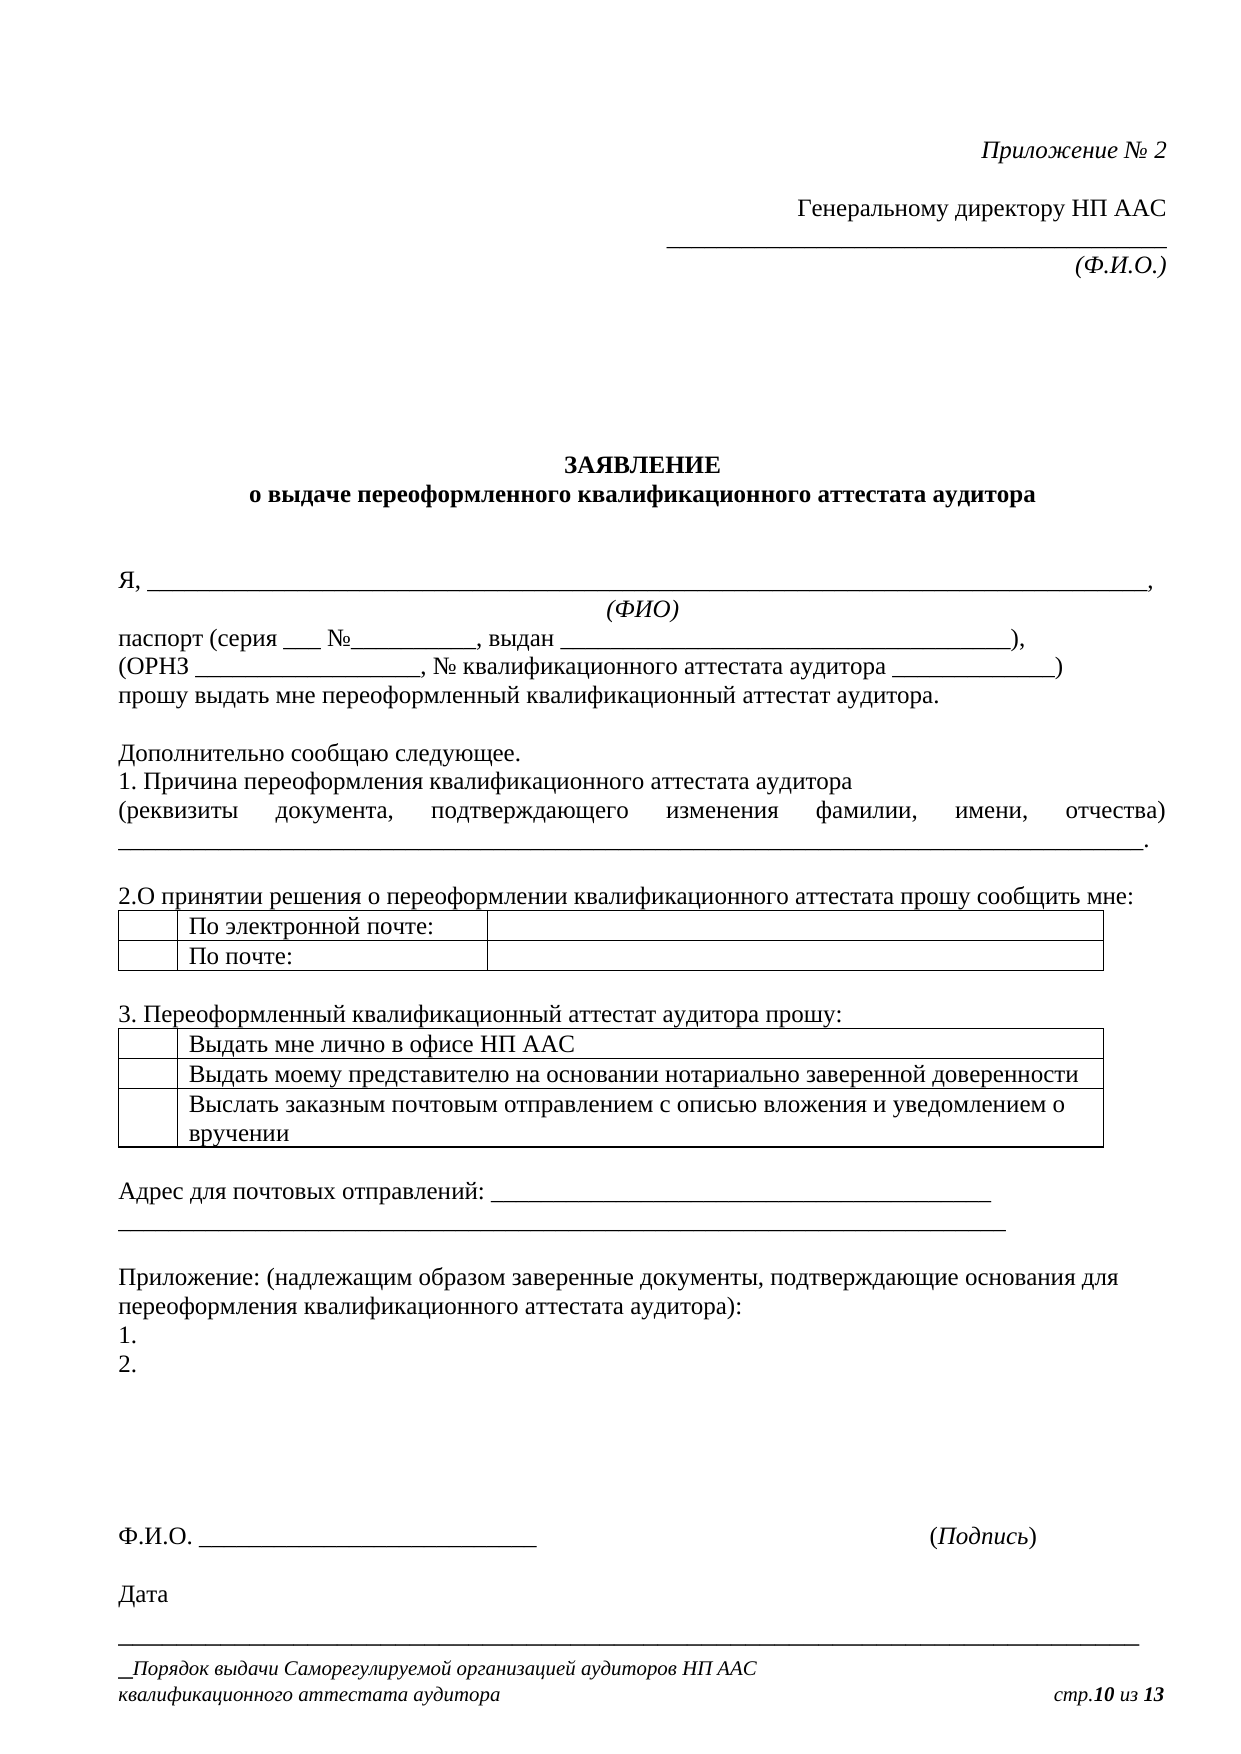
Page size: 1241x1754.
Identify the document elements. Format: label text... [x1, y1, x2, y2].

table_header [488, 911, 1103, 940]
table_cell По почте: [178, 941, 487, 970]
text 1. Причина переоформления квалификационного аттестата аудитора [118, 766, 1167, 795]
text ________________________________________ [118, 222, 1167, 250]
table_cell [488, 941, 1103, 970]
table_header [119, 911, 177, 940]
text Приложение: (надлежащим образом заверенные документы, подтверждающие основания для переоформления квалификационного аттестата аудитора): [118, 1262, 1167, 1320]
table_cell [119, 941, 177, 970]
text о выдаче переоформленного квалификационного аттестата аудитора [118, 479, 1167, 508]
table_cell Выдать моему представителю на основании нотариально заверенной доверенности [178, 1059, 1103, 1088]
table_header [119, 1029, 177, 1058]
table_header Выдать мне лично в офисе НП ААС [178, 1029, 1103, 1058]
text 3. Переоформленный квалификационный аттестат аудитора прошу: [118, 999, 1167, 1028]
text Дата [118, 1579, 1167, 1607]
text ЗАЯВЛЕНИЕ [118, 450, 1167, 479]
text 2. [118, 1349, 1167, 1377]
text Ф.И.О. ___________________________ (Подпись) [118, 1521, 1167, 1550]
text прошу выдать мне переоформленный квалификационный аттестат аудитора. [118, 680, 1167, 709]
text Дополнительно сообщаю следующее. [118, 738, 1167, 766]
text (Ф.И.О.) [118, 250, 1167, 279]
text Генеральному директору НП ААС [118, 193, 1167, 222]
table_cell Выслать заказным почтовым отправлением с описью вложения и уведомлением о вручении [178, 1089, 1103, 1146]
text Я, ________________________________________________________________________________, [118, 565, 1167, 594]
text (ФИО) [118, 594, 1167, 623]
text 1. [118, 1320, 1167, 1349]
text Приложение № 2 [118, 135, 1167, 164]
table_header По электронной почте: [178, 911, 487, 940]
text (реквизиты документа, подтверждающего изменения фамилии, имени, отчества) __________________________________________________________________________________. [118, 795, 1167, 853]
table_cell [119, 1059, 177, 1088]
text паспорт (серия ___ №__________, выдан ____________________________________), [118, 623, 1167, 651]
text 2.О принятии решения о переоформлении квалификационного аттестата прошу сообщить мне: [118, 881, 1167, 910]
text Адрес для почтовых отправлений: ________________________________________ _______________________________________________________________________ [118, 1176, 1167, 1234]
text (ОРНЗ __________________, № квалификационного аттестата аудитора _____________) [118, 651, 1167, 680]
table_cell [119, 1089, 177, 1146]
